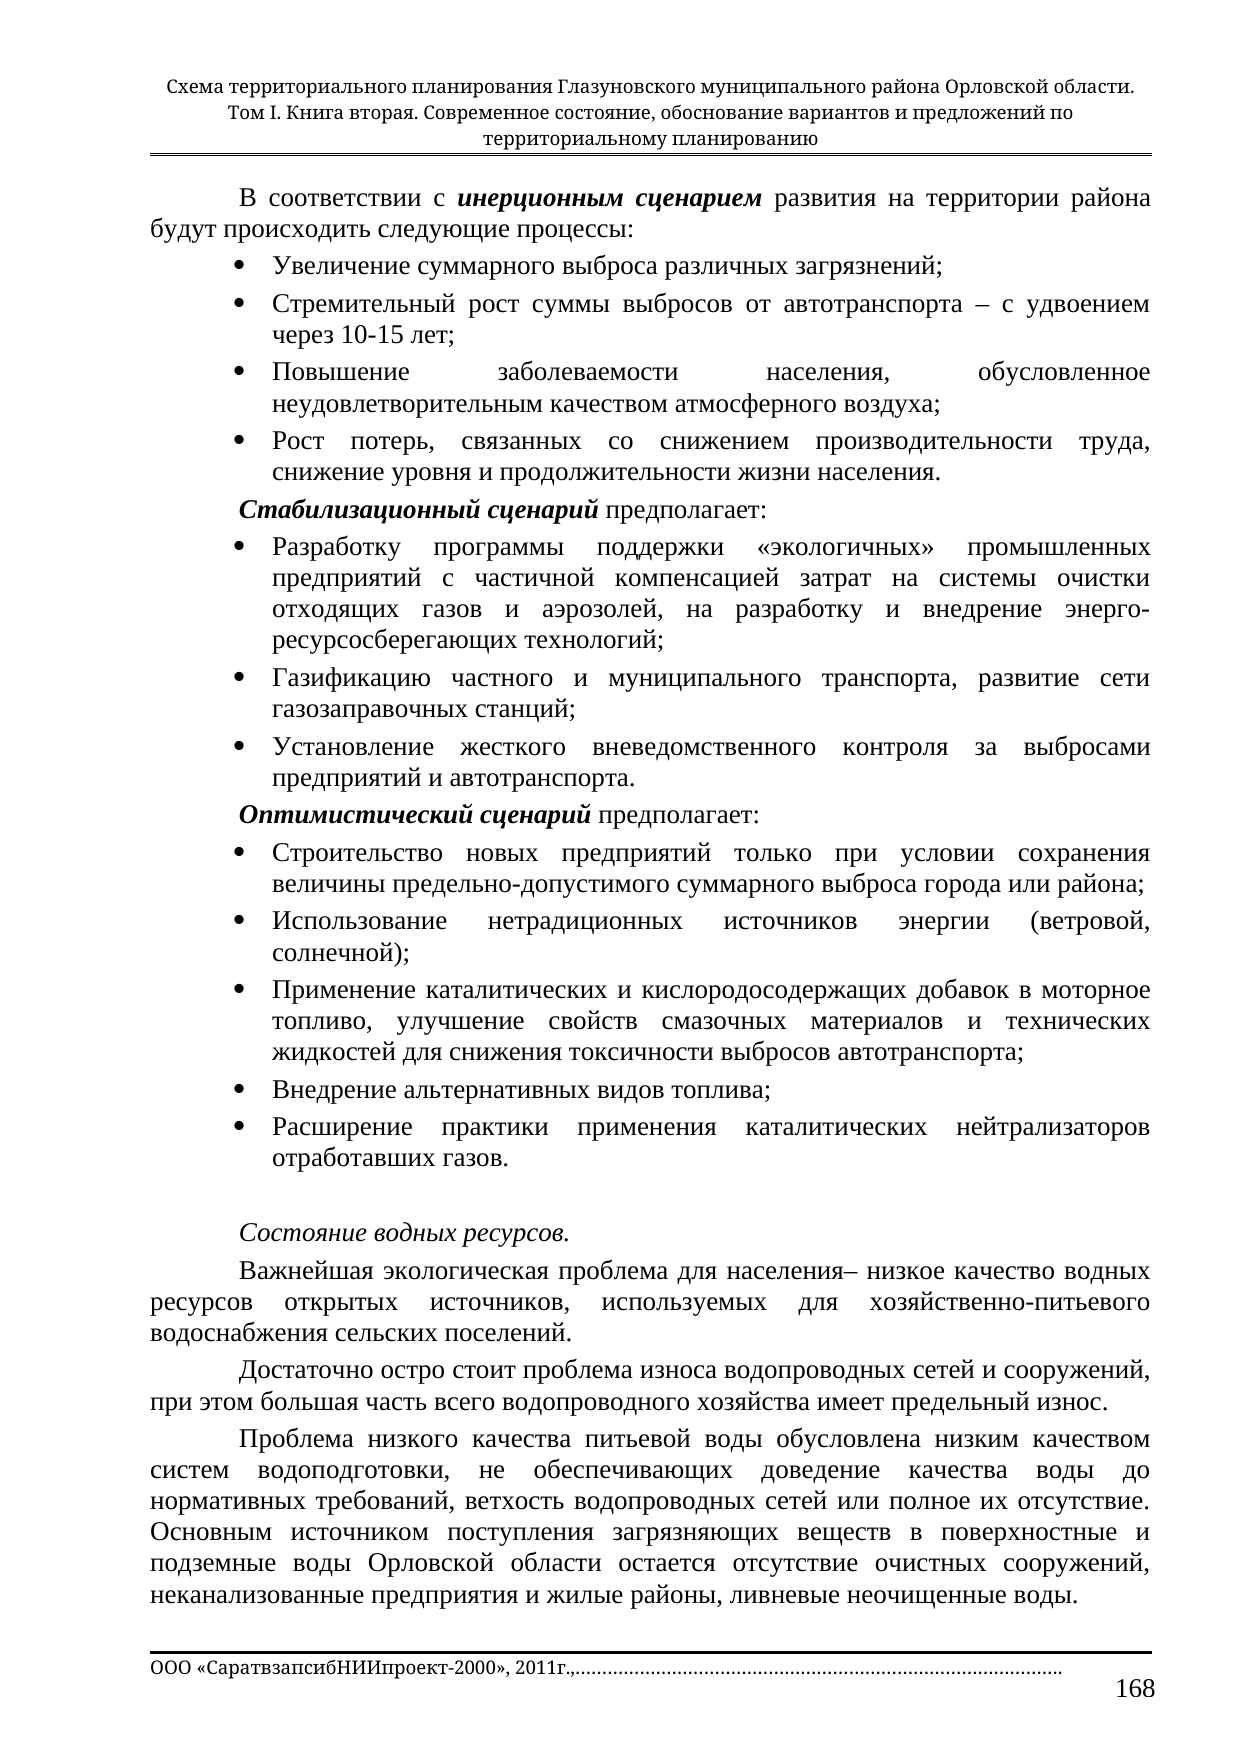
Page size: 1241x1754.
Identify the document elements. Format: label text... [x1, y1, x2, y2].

text Важнейшая экологическая проблема для населения– низкое качество водных ресурсов открытых источников, используемых для хозяйственно-питьевого водоснабжения сельских поселений. [150, 1254, 1152, 1347]
text Оптимистический сценарий предполагает: [150, 798, 1152, 829]
list Стремительный рост суммы выбросов от автотранспорта – с удвоением через 10-15 лет; [234, 287, 1152, 349]
list Установление жесткого вневедомственного контроля за выбросами предприятий и автотранспорта. [234, 730, 1152, 792]
text В соответствии с инерционным сценарием развития на территории района будут происходить следующие процессы: [150, 181, 1152, 243]
list Использование нетрадиционных источников энергии (ветровой, солнечной); [234, 904, 1152, 967]
list Применение каталитических и кислородосодержащих добавок в моторное топливо, улучшение свойств смазочных материалов и технических жидкостей для снижения токсичности выбросов автотранспорта; [234, 973, 1152, 1067]
text Состояние водных ресурсов. [150, 1216, 1152, 1247]
text Достаточно остро стоит проблема износа водопроводных сетей и сооружений, при этом большая часть всего водопроводного хозяйства имеет предельный износ. [150, 1353, 1152, 1416]
list Разработку программы поддержки «экологичных» промышленных предприятий с частичной компенсацией затрат на системы очистки отходящих газов и аэрозолей, на разработку и внедрение энерго-ресурсосберегающих технологий; [234, 530, 1152, 655]
list Повышение заболеваемости населения, обусловленное неудовлетворительным качеством атмосферного воздуха; [234, 355, 1152, 418]
list Увеличение суммарного выброса различных загрязнений; [234, 249, 1152, 281]
text Стабилизационный сценарий предполагает: [150, 493, 1152, 524]
list Расширение практики применения каталитических нейтрализаторов отработавших газов. [234, 1110, 1152, 1173]
list Газификацию частного и муниципального транспорта, развитие сети газозаправочных станций; [234, 661, 1152, 723]
list Внедрение альтернативных видов топлива; [234, 1073, 1152, 1104]
text Проблема низкого качества питьевой воды обусловлена низким качеством систем водоподготовки, не обеспечивающих доведение качества воды до нормативных требований, ветхость водопроводных сетей или полное их отсутствие. Основным источником поступления загрязняющих веществ в поверхностные и подземные воды Орловской области остается отсутствие очистных сооружений, неканализованные предприятия и жилые районы, ливневые неочищенные воды. [150, 1422, 1152, 1609]
list Строительство новых предприятий только при условии сохранения величины предельно-допустимого суммарного выброса города или района; [234, 836, 1152, 898]
list Рост потерь, связанных со снижением производительности труда, снижение уровня и продолжительности жизни населения. [234, 424, 1152, 486]
